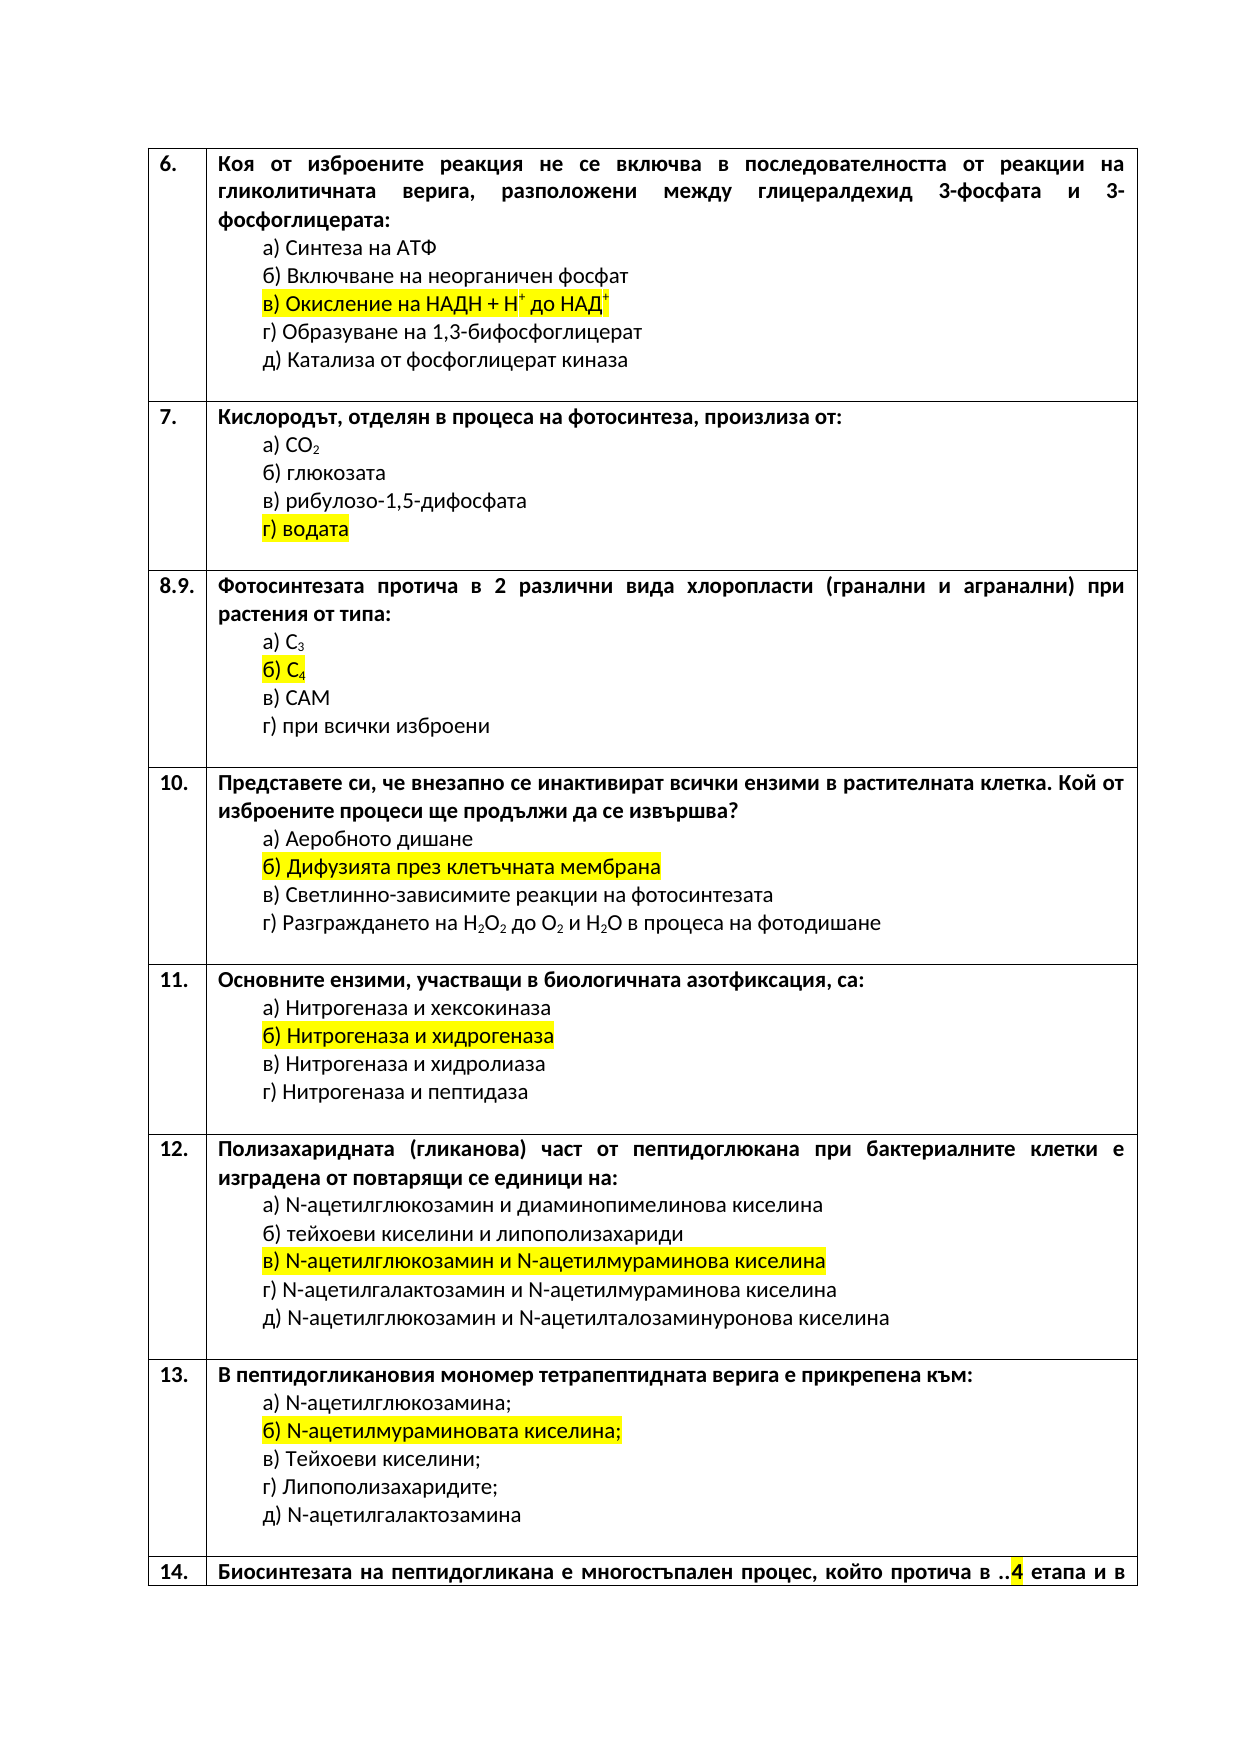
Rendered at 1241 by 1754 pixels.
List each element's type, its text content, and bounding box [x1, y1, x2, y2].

table_cell Представете си, че внезапно се инактивират всички ензими в растителната клетка. Кой от изброените процеси ще продължи да се извършва? а) Аеробното дишане б) Дифузията през клетъчната мембрана в) Светлинно-зависимите реакции на фотосинтезата г) Разграждането на Н2О2 до О2 и Н2О в процеса на фотодишане [207, 768, 1137, 964]
table_cell Основните ензими, участващи в биологичната азотфиксация, са: а) Нитрогеназа и хексокиназа б) Нитрогеназа и хидрогеназа в) Нитрогеназа и хидролиаза г) Нитрогеназа и пептидаза [207, 965, 1137, 1133]
table_cell 13. [149, 1360, 206, 1556]
table_cell Кислородът, отделян в процеса на фотосинтеза, произлиза от: а) СО2 б) глюкозата в) рибулозо-1,5-дифосфата г) водата [207, 402, 1137, 570]
table_cell В пептидогликановия мономер тетрапептидната верига е прикрепена към: а) N-ацетилглюкозамина; б) N-ацетилмураминовата киселина; в) Тейхоеви киселини; г) Липополизахаридите; д) N-ацетилгалактозамина [207, 1360, 1137, 1556]
table_header Коя от изброените реакция не се включва в последователността от реакции на гликолитичната верига, разположени между глицералдехид 3-фосфата и 3-фосфоглицерата: а) Синтеза на АТФ б) Включване на неорганичен фосфат в) Окисление на НАДН + Н+ до НАД+ г) Образуване на 1,3-бифосфоглицерат д) Катализа от фосфоглицерат киназа [207, 149, 1137, 401]
table_cell 7. [149, 402, 206, 570]
table_cell 8.9. [149, 571, 206, 767]
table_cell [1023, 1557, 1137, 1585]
table_cell 14. [149, 1557, 206, 1585]
table_cell Полизахаридната (гликанова) част от пептидоглюкана при бактериалните клетки е изградена от повтарящи се единици на: а) N-ацетилглюкозамин и диаминопимелинова киселина б) тейхоеви киселини и липополизахариди в) N-ацетилглюкозамин и N-ацетилмураминова киселина г) N-ацетилгалактозамин и N-ацетилмураминова киселина д) N-ацетилглюкозамин и N-ацетилталозаминуронова киселина [207, 1135, 1137, 1359]
table_header 6. [149, 149, 206, 401]
table_cell 12. [149, 1135, 206, 1359]
table_cell 10. [149, 768, 206, 964]
table_cell 11. [149, 965, 206, 1133]
table_cell Фотосинтезата протича в 2 различни вида хлоропласти (гранални и агранални) при растения от типа: а) С3 б) С4 в) САМ г) при всички изброени [207, 571, 1137, 767]
